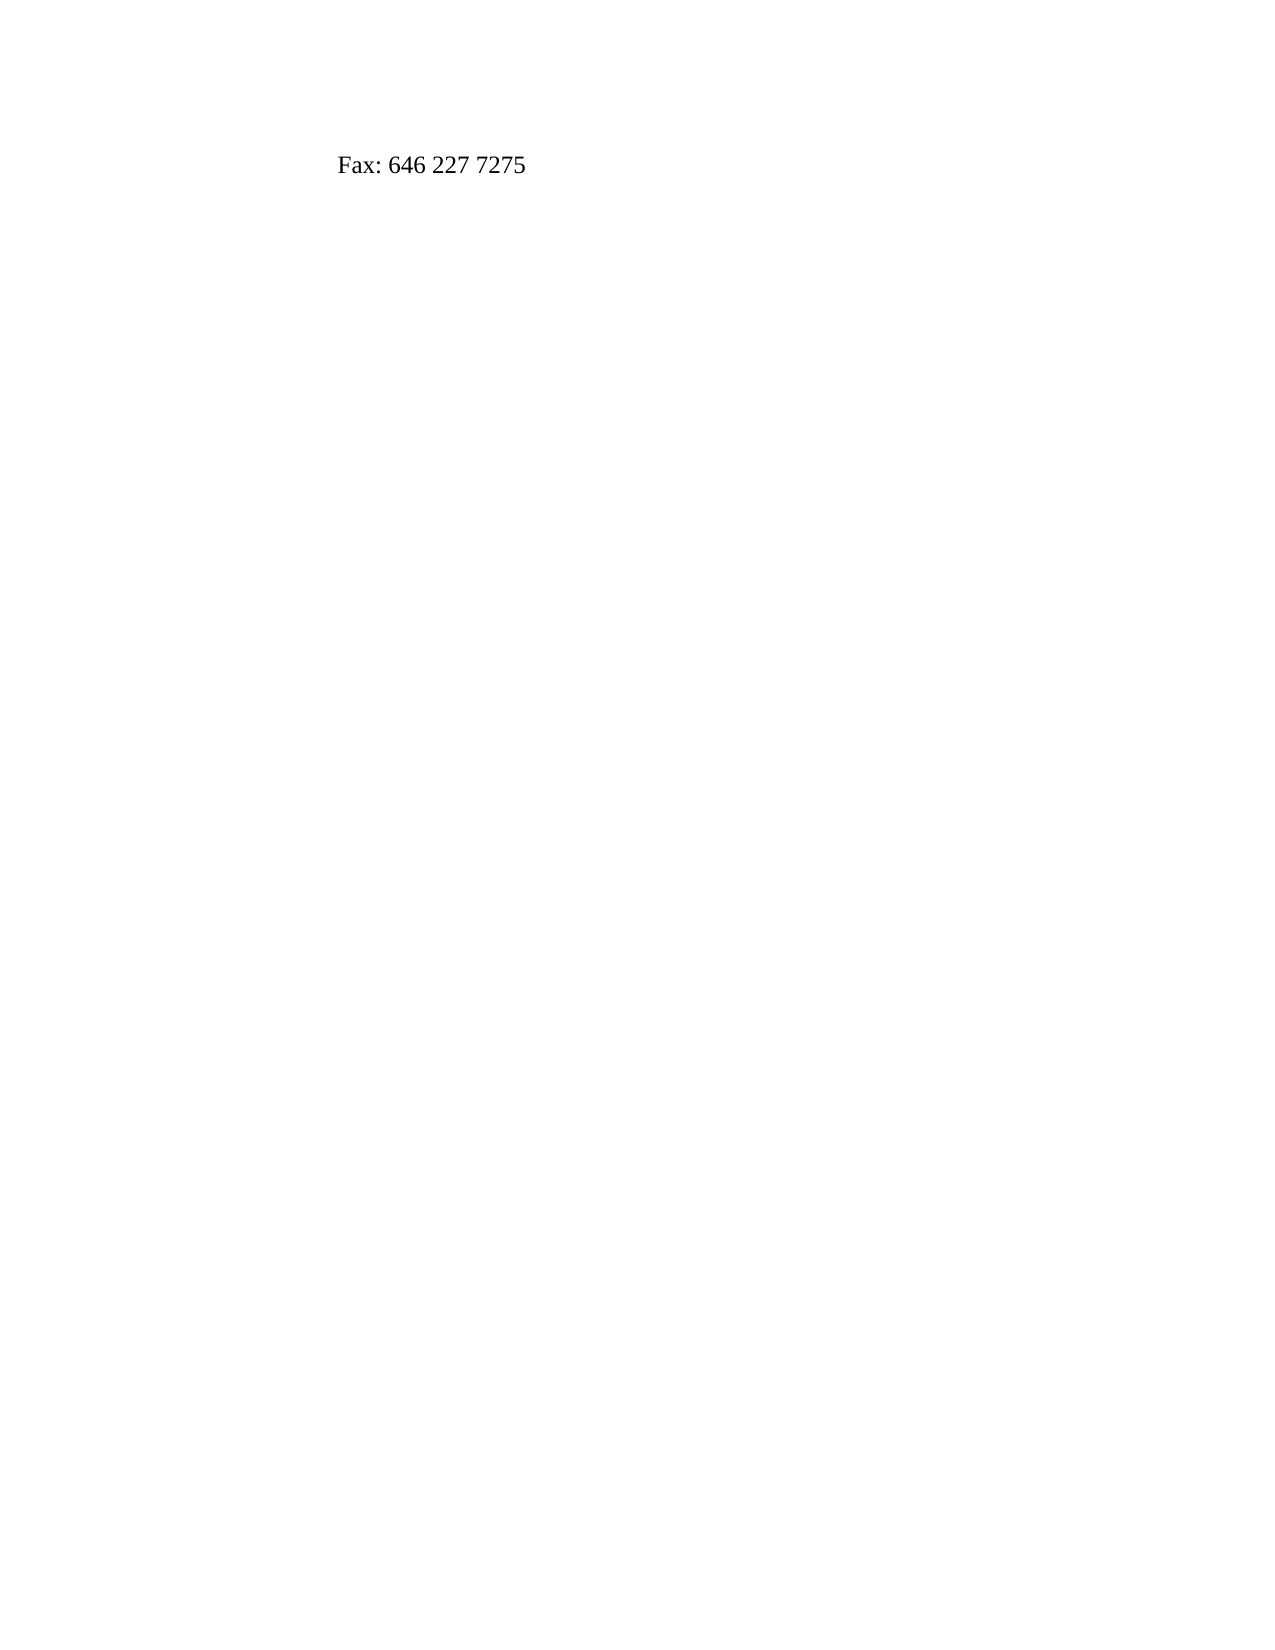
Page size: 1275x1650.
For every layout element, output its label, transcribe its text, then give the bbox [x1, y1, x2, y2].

text Fax: 646 227 7275 [187, 150, 1087, 179]
